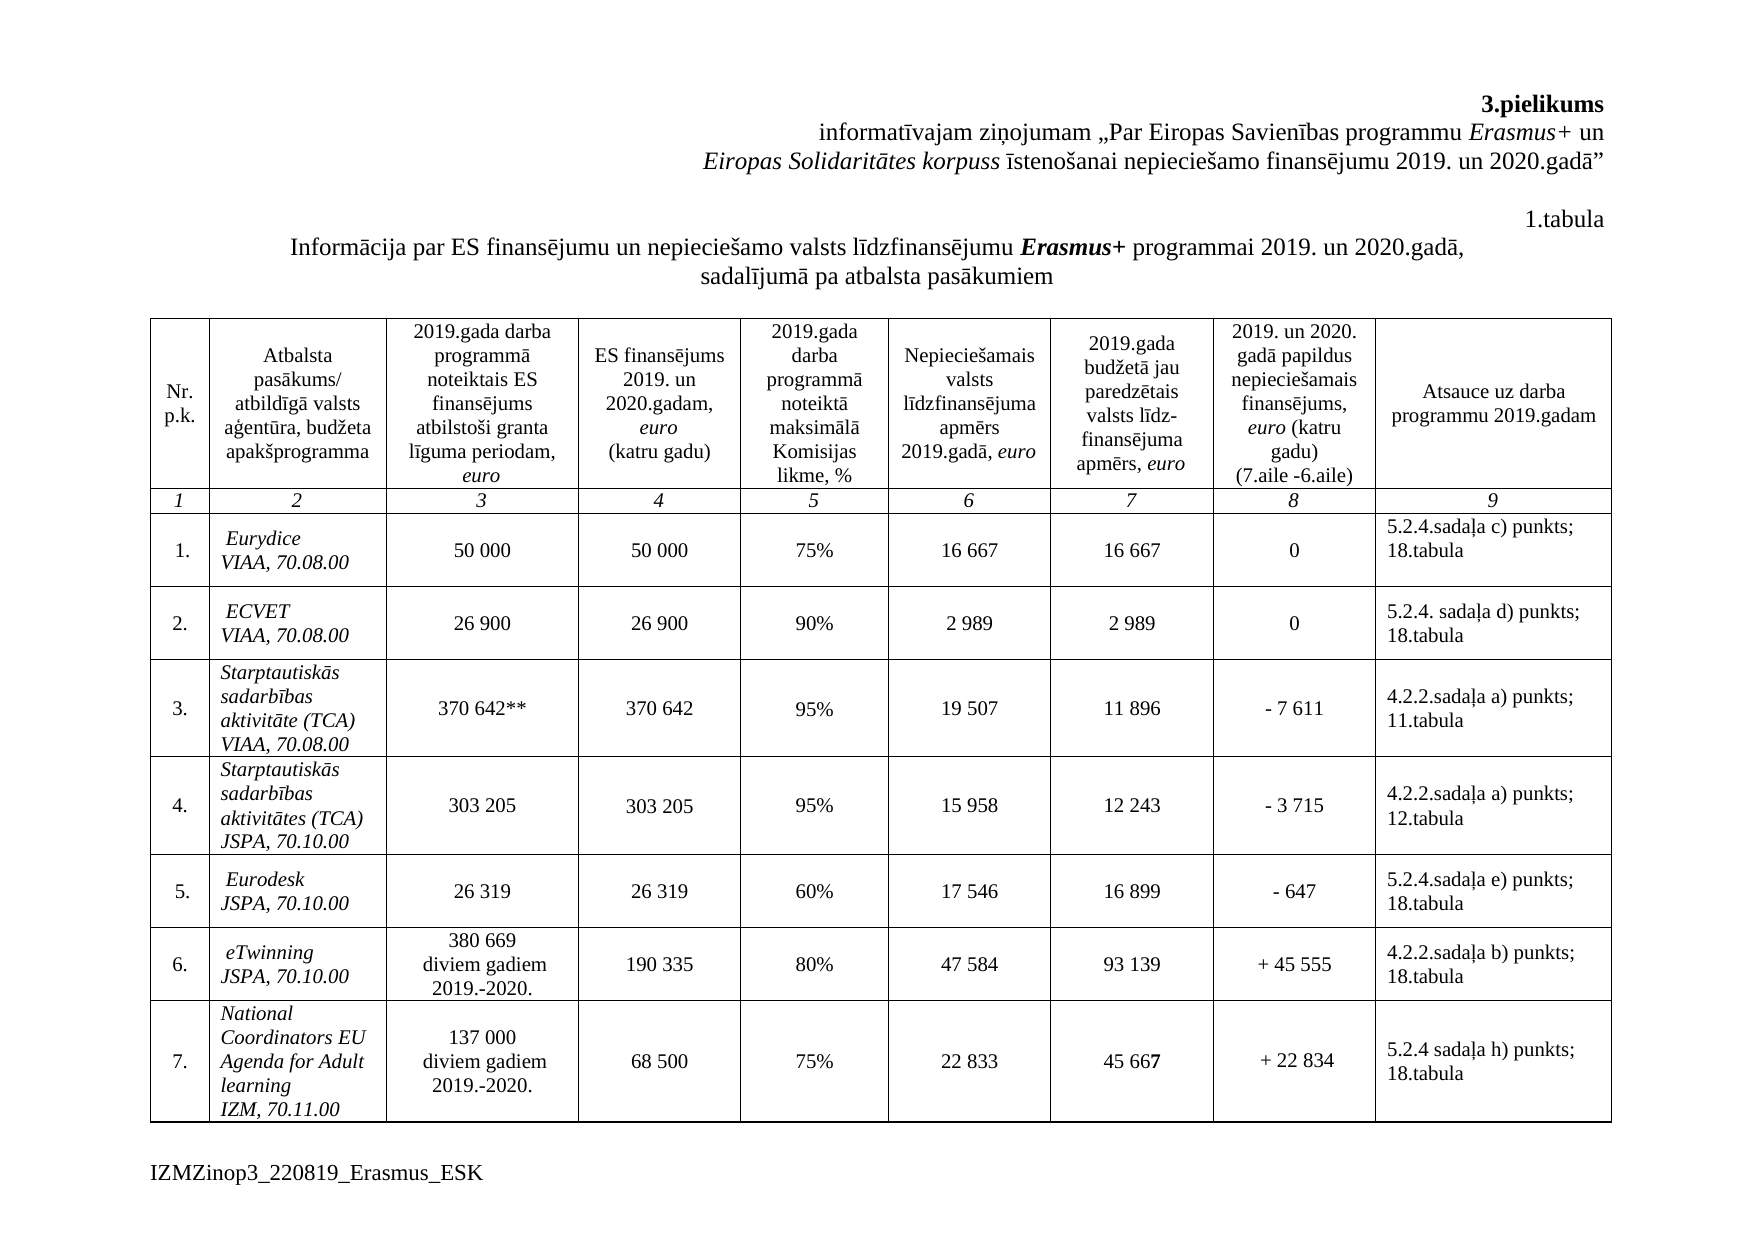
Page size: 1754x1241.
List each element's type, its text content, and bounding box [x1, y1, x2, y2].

table_cell ECVET VIAA, 70.08.00 [210, 587, 386, 659]
table_header Atbalsta pasākums/ atbildīgā valsts aģentūra, budžeta apakšprogramma [210, 319, 386, 487]
table_cell 4 [579, 489, 740, 512]
table_header 2019.gada darba programmā noteiktais ES finansējums atbilstoši granta līguma periodam, euro [387, 319, 578, 487]
table_cell eTwinning JSPA, 70.10.00 [210, 928, 386, 1000]
table_cell 5.2.4.sadaļa c) punkts; 18.tabula [1376, 514, 1611, 586]
table_cell 2 [210, 489, 386, 512]
table_cell 1 [151, 489, 209, 512]
table_cell 8 [1214, 489, 1375, 512]
table_cell 6 [889, 489, 1050, 512]
table_cell 47 584 [889, 928, 1050, 1000]
table_header Atsauce uz darba programmu 2019.gadam [1376, 319, 1611, 487]
table_header 2019.gada budžetā jau paredzētais valsts līdz-finansējuma apmērs, euro [1051, 319, 1213, 487]
table_cell 15 958 [889, 757, 1050, 853]
table_cell 370 642** [387, 660, 578, 756]
table_cell 26 319 [387, 855, 578, 927]
table_header Nr.p.k. [151, 319, 209, 487]
table_cell 4.2.2.sadaļa a) punkts; 11.tabula [1376, 660, 1611, 756]
table_cell 190 335 [579, 928, 740, 1000]
text Informācija par ES finansējumu un nepieciešamo valsts līdzfinansējumu Erasmus+ programmai 2019. un 2020.gadā, [150, 232, 1604, 261]
table_cell 50 000 [579, 514, 740, 586]
table_cell 303 205 [387, 757, 578, 853]
table_cell 95% [741, 660, 888, 756]
table_cell 26 900 [579, 587, 740, 659]
table_cell 4.2.2.sadaļa a) punkts; 12.tabula [1376, 757, 1611, 853]
table_cell 19 507 [889, 660, 1050, 756]
text informatīvajam ziņojumam „Par Eiropas Savienības programmu Erasmus+ un [150, 117, 1604, 146]
table_cell 17 546 [889, 855, 1050, 927]
text sadalījumā pa atbalsta pasākumiem [150, 261, 1604, 290]
table_cell 22 833 [889, 1001, 1050, 1121]
table_cell 16 899 [1051, 855, 1213, 927]
table_cell 4.2.2.sadaļa b) punkts; 18.tabula [1376, 928, 1611, 1000]
table_cell 5. [151, 855, 209, 927]
table_cell 4. [151, 757, 209, 853]
text 3.pielikums [150, 89, 1604, 117]
text 1.tabula [150, 204, 1604, 232]
table_cell Starptautiskās sadarbības aktivitātes (TCA) JSPA, 70.10.00 [210, 757, 386, 853]
table_cell 5.2.4.sadaļa e) punkts; 18.tabula [1376, 855, 1611, 927]
table_cell 95% [741, 757, 888, 853]
table_cell 7 [1051, 489, 1213, 512]
table_cell 26 900 [387, 587, 578, 659]
table_cell 9 [1376, 489, 1611, 512]
table_header 2019.gada darba programmā noteiktā maksimālā Komisijas likme, % [741, 319, 888, 487]
table_cell Eurodesk JSPA, 70.10.00 [210, 855, 386, 927]
table_cell 370 642 [579, 660, 740, 756]
table_header 2019. un 2020. gadā papildus nepieciešamais finansējums, euro (katru gadu) (7.aile -6.aile) [1214, 319, 1375, 487]
table_cell 26 319 [579, 855, 740, 927]
table_cell + 45 555 [1214, 928, 1375, 1000]
table_cell 1. [151, 514, 209, 586]
table_cell 137 000 diviem gadiem 2019.-2020. [387, 1001, 578, 1121]
table_cell Eurydice VIAA, 70.08.00 [210, 514, 386, 586]
table_cell 60% [741, 855, 888, 927]
table_cell 45 667 [1051, 1001, 1213, 1121]
table_cell 0 [1214, 587, 1375, 659]
table_cell 75% [741, 514, 888, 586]
table_header Nepieciešamais valsts līdzfinansējuma apmērs 2019.gadā, euro [889, 319, 1050, 487]
table_cell - 3 715 [1214, 757, 1375, 853]
table_cell 16 667 [889, 514, 1050, 586]
table_header ES finansējums 2019. un 2020.gadam, euro (katru gadu) [579, 319, 740, 487]
table_cell National Coordinators EU Agenda for Adult learning IZM, 70.11.00 [210, 1001, 386, 1121]
table_cell 5.2.4 sadaļa h) punkts; 18.tabula [1376, 1001, 1611, 1121]
table_cell 2. [151, 587, 209, 659]
table_cell - 7 611 [1214, 660, 1375, 756]
table_cell 16 667 [1051, 514, 1213, 586]
table_cell 50 000 [387, 514, 578, 586]
table_cell + 22 834 [1214, 1001, 1375, 1121]
table_cell 90% [741, 587, 888, 659]
table_cell 6. [151, 928, 209, 1000]
table_cell 3 [387, 489, 578, 512]
table_cell 80% [741, 928, 888, 1000]
table_cell 12 243 [1051, 757, 1213, 853]
table_cell 93 139 [1051, 928, 1213, 1000]
table_cell 380 669 diviem gadiem 2019.-2020. [387, 928, 578, 1000]
table_cell 5.2.4. sadaļa d) punkts; 18.tabula [1376, 587, 1611, 659]
table_cell 3. [151, 660, 209, 756]
table_cell - 647 [1214, 855, 1375, 927]
table_cell 7. [151, 1001, 209, 1121]
table_cell 2 989 [889, 587, 1050, 659]
table_cell 11 896 [1051, 660, 1213, 756]
table_cell 75% [741, 1001, 888, 1121]
table_cell 5 [741, 489, 888, 512]
table_cell 303 205 [579, 757, 740, 853]
table_cell 68 500 [579, 1001, 740, 1121]
table_cell 2 989 [1051, 587, 1213, 659]
table_cell Starptautiskās sadarbības aktivitāte (TCA) VIAA, 70.08.00 [210, 660, 386, 756]
table_cell 0 [1214, 514, 1375, 586]
text Eiropas Solidaritātes korpuss īstenošanai nepieciešamo finansējumu 2019. un 2020.gadā” [150, 146, 1604, 175]
